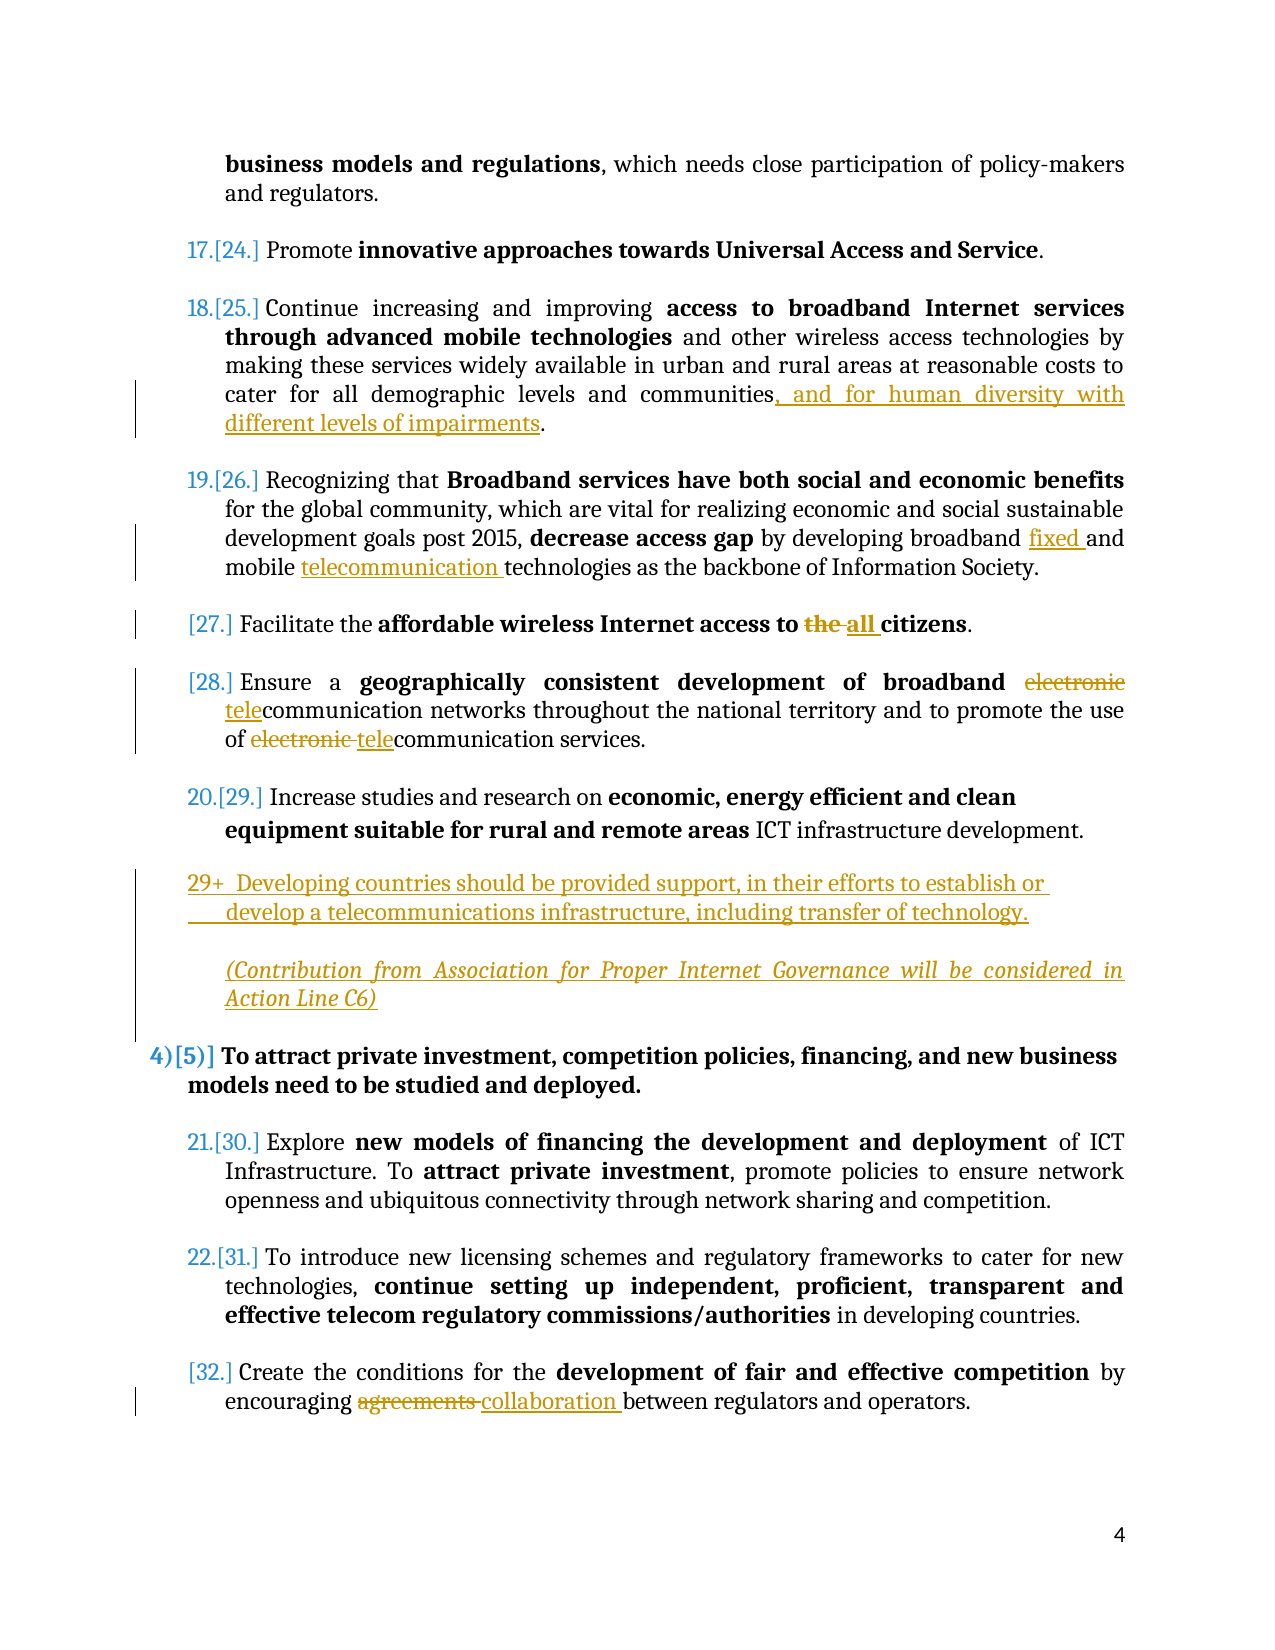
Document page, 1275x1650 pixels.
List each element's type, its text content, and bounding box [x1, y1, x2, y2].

list Ensure a geographically consistent development of broadband communication networks throughout the national territory and to promote the use of communication services. [187, 667, 1125, 754]
list Create the conditions for the development of fair and effective competition by encouraging between regulators and operators. [187, 1358, 1125, 1416]
list To attract private investment, competition policies, financing, and new business models need to be studied and deployed. [150, 1042, 1125, 1099]
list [187, 150, 1125, 207]
list Facilitate the affordable wireless Internet access to citizens. [187, 610, 1125, 639]
list Recognizing that Broadband services have both social and economic benefits for the global community, which are vital for realizing economic and social sustainable development goals post 2015, decrease access gap by developing broadband and mobile technologies as the backbone of Information Society. [187, 466, 1125, 581]
list Increase studies and research on economic, energy efficient and clean equipment suitable for rural and remote areas ICT infrastructure development. [187, 782, 1125, 844]
list Continue increasing and improving access to broadband Internet services through advanced mobile technologies and other wireless access technologies by making these services widely available in urban and rural areas at reasonable costs to cater for all demographic levels and communities. [187, 294, 1125, 437]
list Promote innovative approaches towards Universal Access and Service. [187, 236, 1125, 265]
list To introduce new licensing schemes and regulatory frameworks to cater for new technologies, continue setting up independent, proficient, transparent and effective telecom regulatory commissions/authorities in developing countries. [187, 1243, 1125, 1329]
list Explore new models of financing the development and deployment of ICT Infrastructure. To attract private investment, promote policies to ensure network openness and ubiquitous connectivity through network sharing and competition. [187, 1128, 1125, 1214]
